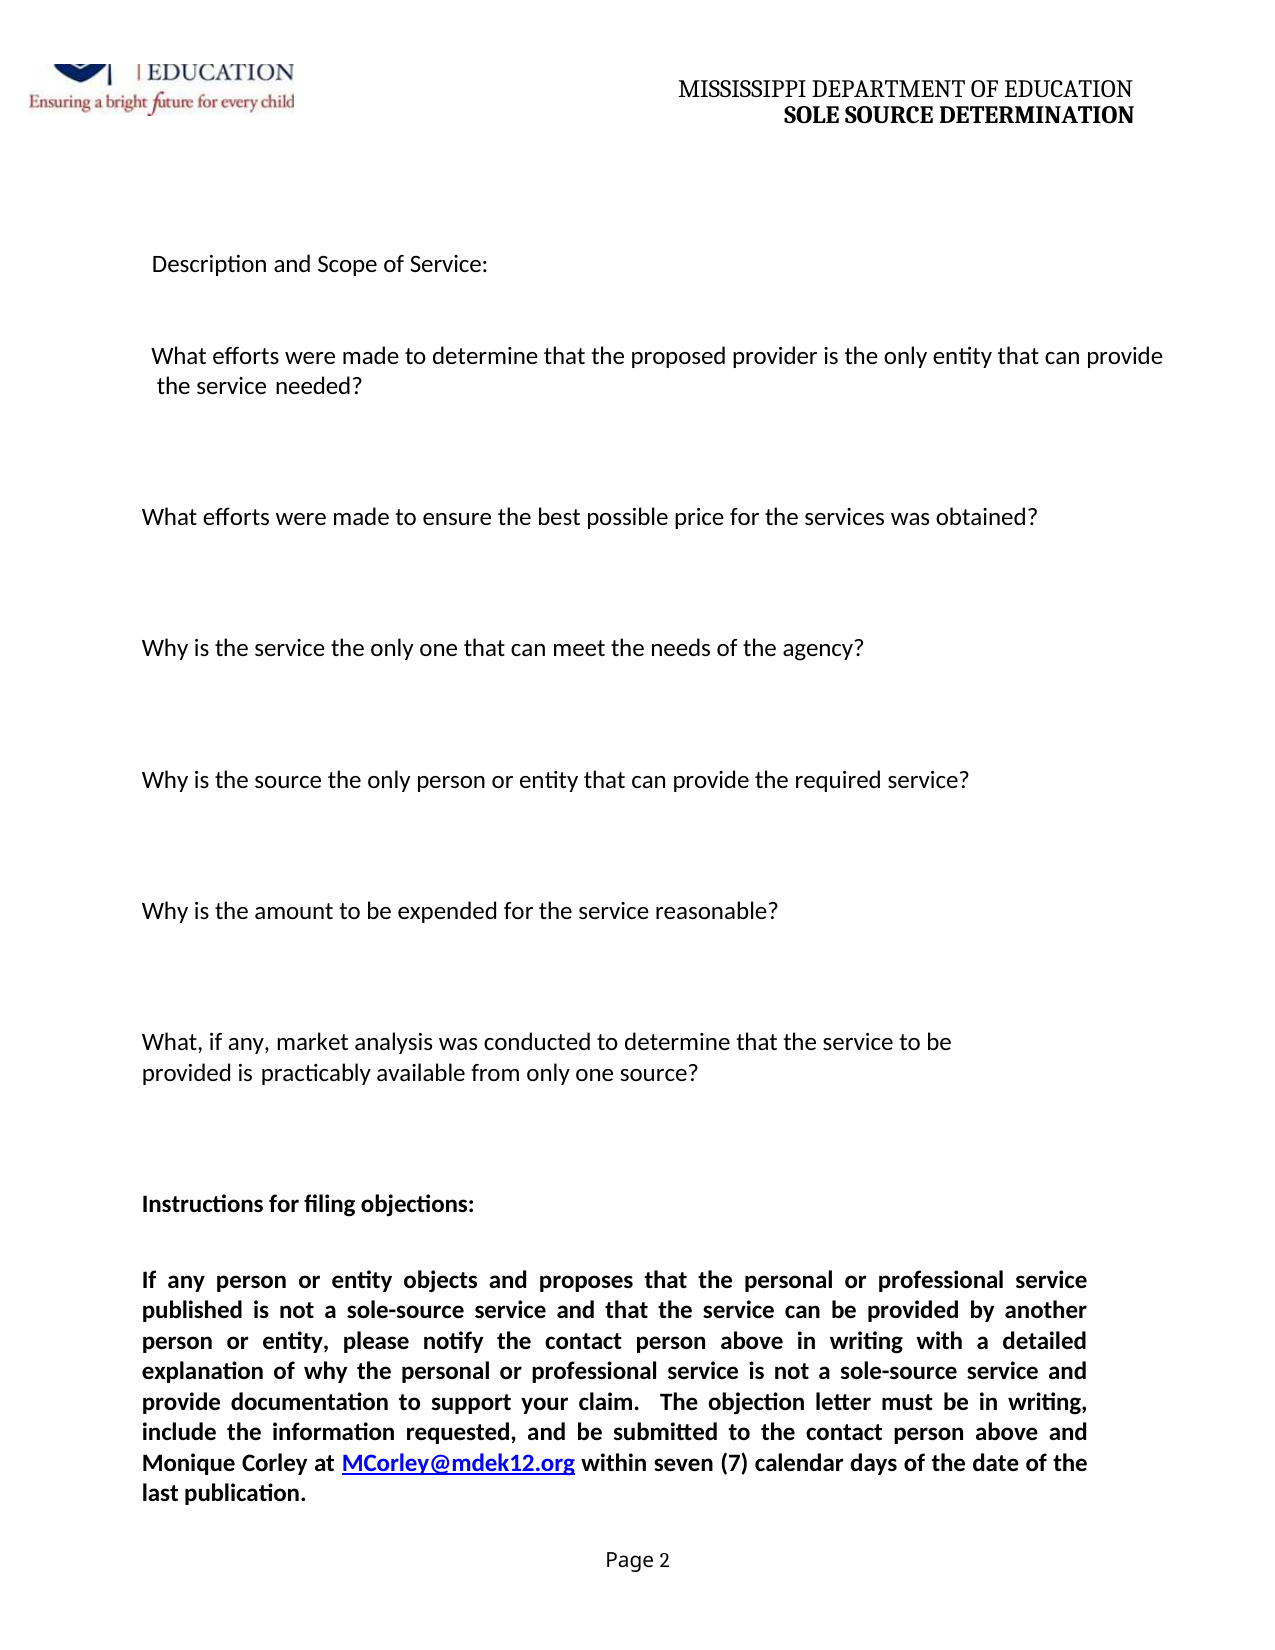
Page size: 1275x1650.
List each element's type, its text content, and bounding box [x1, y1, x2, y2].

text What efforts were made to ensure the best possible price for the services was obtained? [142, 501, 1246, 532]
text Description and Scope of Service: [152, 248, 1246, 279]
text the service needed? [151, 371, 1246, 401]
text What efforts were made to determine that the proposed provider is the only entity that can provide [151, 340, 1246, 371]
text Why is the source the only person or entity that can provide the required service? [142, 764, 1246, 794]
text Why is the amount to be expended for the service reasonable? [142, 895, 1246, 926]
picture [29, 64, 294, 116]
text What, if any, market analysis was conducted to determine that the service to be provided is practicably available from only one source? [142, 1026, 1037, 1088]
text If any person or entity objects and proposes that the personal or professional service published is not a sole-source service and that the service can be provided by another person or entity, please notify the contact person above in writing with a detailed explanation of why the personal or professional service is not a sole-source service and provide documentation to support your claim. The objection letter must be in writing, include the information requested, and be submitted to the contact person above and Monique Corley at MCorley@mdek12.org within seven (7) calendar days of the date of the last publication. [142, 1264, 1088, 1508]
text Why is the service the only one that can meet the needs of the agency? [142, 632, 1246, 663]
text Instructions for filing objections: [142, 1188, 1088, 1218]
